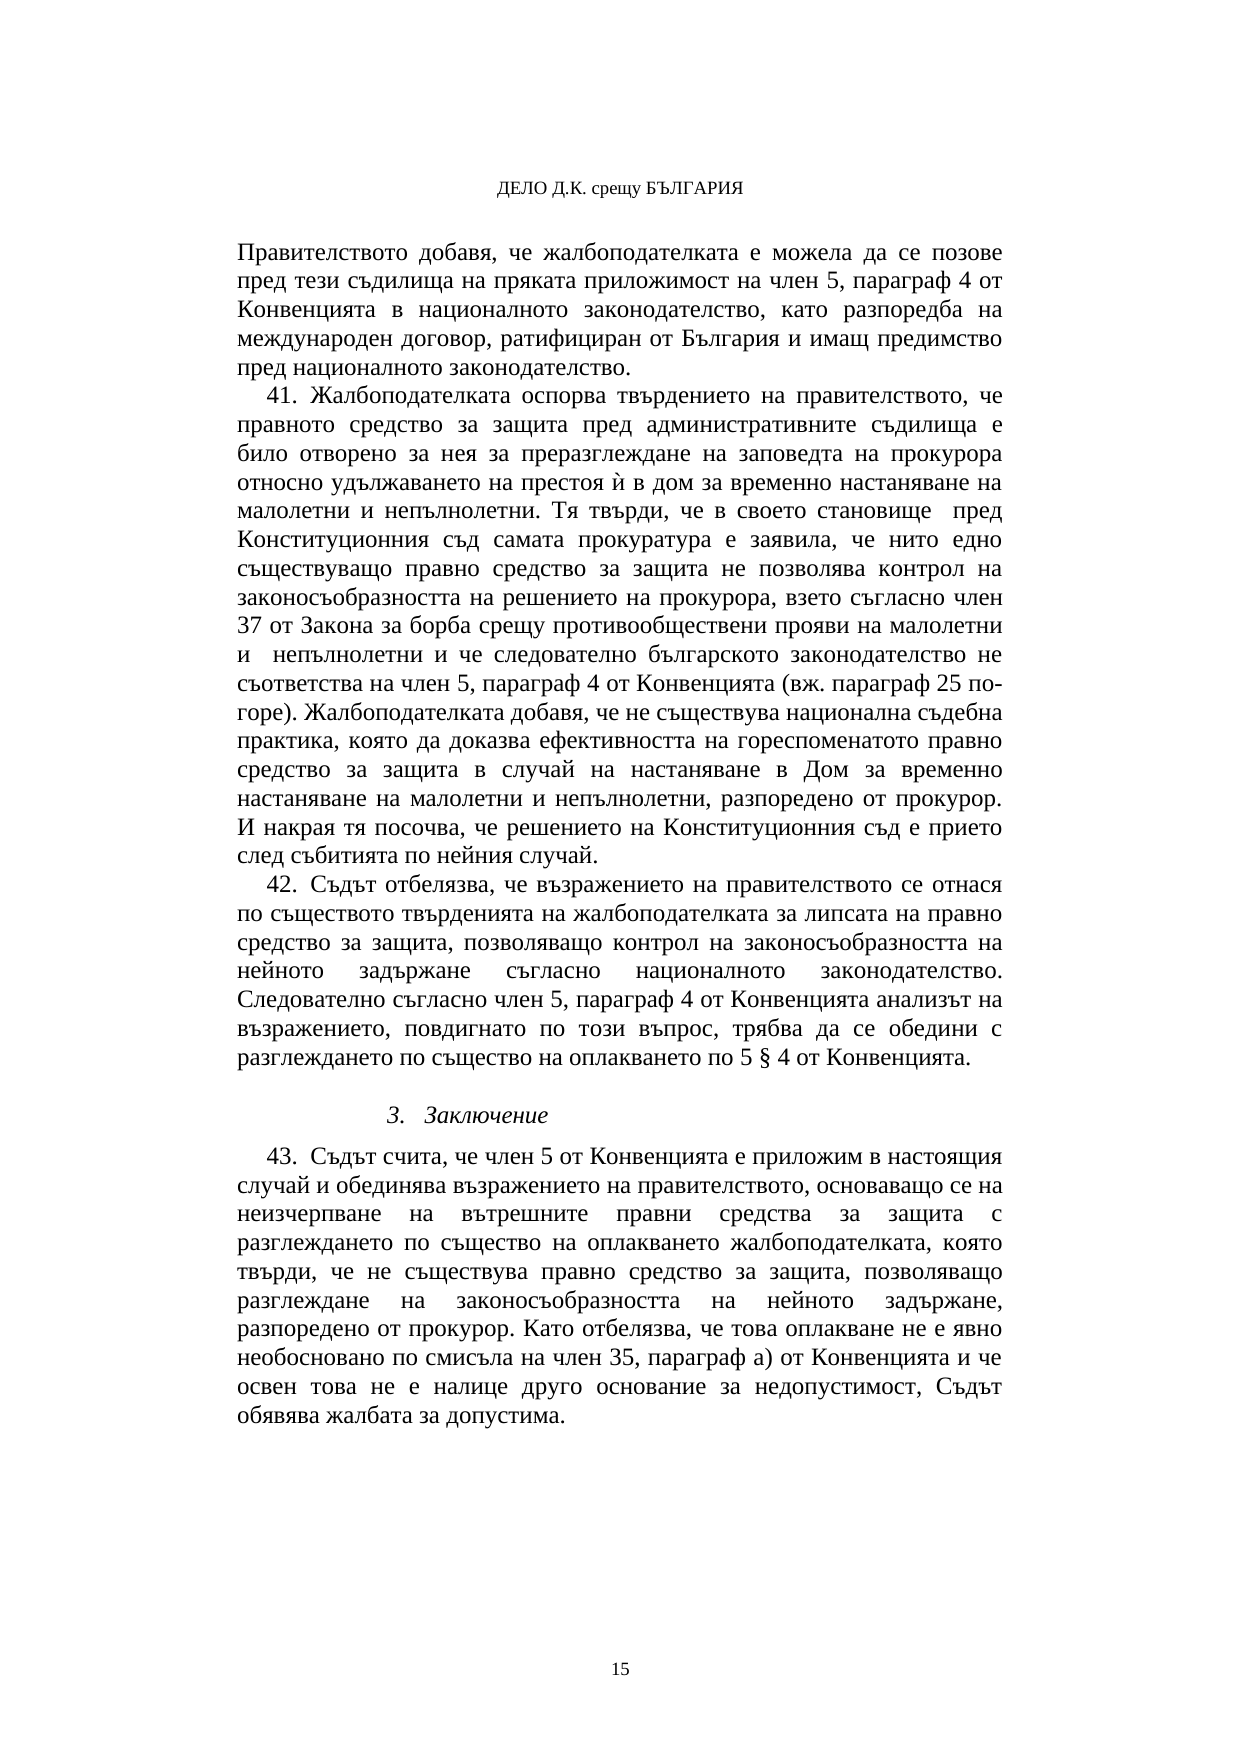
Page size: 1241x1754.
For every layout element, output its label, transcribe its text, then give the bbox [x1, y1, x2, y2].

text Заключение [387, 1100, 1003, 1128]
text 42. Съдът отбелязва, че възражението на правителството се отнася по съществото твърденията на жалбоподателката за липсата на правно средство за защита, позволяващо контрол на законосъобразността на нейното задържане съгласно националното законодателство. Следователно съгласно член 5, параграф 4 от Конвенцията анализът на възражението, повдигнато по този въпрос, трябва да се обедини с разглеждането по същество на оплакването по 5 § 4 от Конвенцията. [237, 869, 1003, 1071]
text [237, 237, 1003, 381]
text 41. Жалбоподателката оспорва твърдението на правителството, че правното средство за защита пред административните съдилища е било отворено за нея за преразглеждане на заповедта на прокурора относно удължаването на престоя ѝ в дом за временно настаняване на малолетни и непълнолетни. Тя твърди, че в своето становище пред Конституционния съд самата прокуратура е заявила, че нито едно съществуващо правно средство за защита не позволява контрол на законосъобразността на решението на прокурора, взето съгласно член 37 от Закона за борба срещу противообществени прояви на малолетни и непълнолетни и че следователно българското законодателство не съответства на член 5, параграф 4 от Конвенцията (вж. параграф 25 по-горе). Жалбоподателката добавя, че не съществува национална съдебна практика, която да доказва ефективността на гореспоменатото правно средство за защита в случай на настаняване в Дом за временно настаняване на малолетни и непълнолетни, разпоредено от прокурор. И накрая тя посочва, че решението на Конституционния съд е прието след събитията по нейния случай. [237, 381, 1003, 869]
text 43. Съдът счита, че член 5 от Конвенцията е приложим в настоящия случай и обединява възражението на правителството, основаващо се на неизчерпване на вътрешните правни средства за защита с разглеждането по същество на оплакването жалбоподателката, която твърди, че не съществува правно средство за защита, позволяващо разглеждане на законосъобразността на нейното задържане, разпоредено от прокурор. Като отбелязва, че това оплакване не е явно необосновано по смисъла на член 35, параграф а) от Конвенцията и че освен това не е налице друго основание за недопустимост, Съдът обявява жалбата за допустима. [237, 1141, 1003, 1428]
